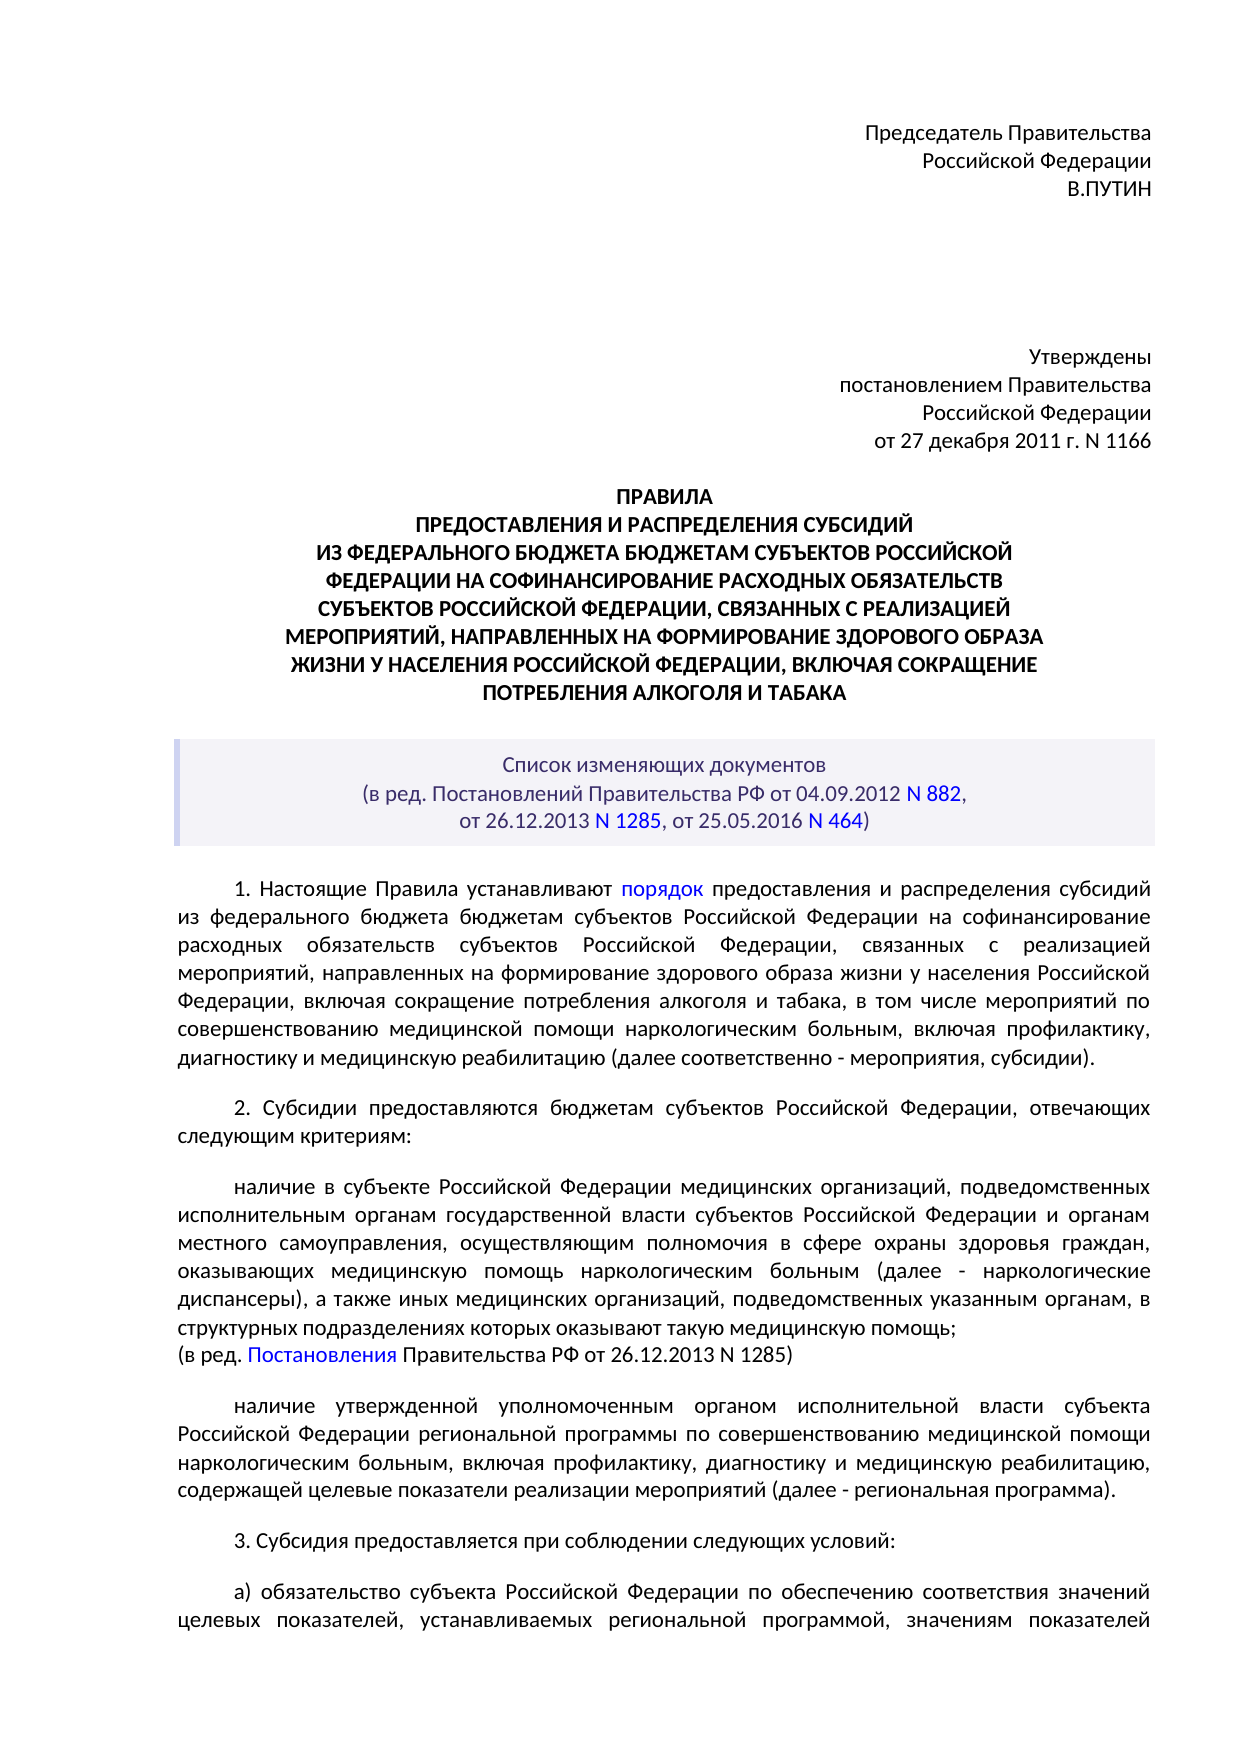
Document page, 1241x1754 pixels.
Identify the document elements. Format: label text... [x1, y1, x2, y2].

text Председатель Правительства [177, 118, 1152, 146]
table_header Список изменяющих документов (в ред. Постановлений Правительства РФ от 04.09.2012 N 882, от 26.12.2013 N 1285, от 25.05.2016 N 464) [180, 739, 1149, 846]
text постановлением Правительства [177, 370, 1152, 398]
text наличие утвержденной уполномоченным органом исполнительной власти субъекта Российской Федерации региональной программы по совершенствованию медицинской помощи наркологическим больным, включая профилактику, диагностику и медицинскую реабилитацию, содержащей целевые показатели реализации мероприятий (далее - региональная программа). [177, 1392, 1152, 1504]
text В.ПУТИН [177, 174, 1152, 202]
text наличие в субъекте Российской Федерации медицинских организаций, подведомственных исполнительным органам государственной власти субъектов Российской Федерации и органам местного самоуправления, осуществляющим полномочия в сфере охраны здоровья граждан, оказывающих медицинскую помощь наркологическим больным (далее - наркологические диспансеры), а также иных медицинских организаций, подведомственных указанным органам, в структурных подразделениях которых оказывают такую медицинскую помощь; [177, 1172, 1152, 1341]
text Российской Федерации [177, 398, 1152, 426]
text от 27 декабря 2011 г. N 1166 [177, 426, 1152, 454]
title ИЗ ФЕДЕРАЛЬНОГО БЮДЖЕТА БЮДЖЕТАМ СУБЪЕКТОВ РОССИЙСКОЙ [177, 538, 1152, 566]
text Утверждены [177, 342, 1152, 370]
title ПРЕДОСТАВЛЕНИЯ И РАСПРЕДЕЛЕНИЯ СУБСИДИЙ [177, 510, 1152, 538]
text Российской Федерации [177, 146, 1152, 174]
title ФЕДЕРАЦИИ НА СОФИНАНСИРОВАНИЕ РАСХОДНЫХ ОБЯЗАТЕЛЬСТВ [177, 566, 1152, 594]
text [177, 1577, 1152, 1633]
text 1. Настоящие Правила устанавливают порядок предоставления и распределения субсидий из федерального бюджета бюджетам субъектов Российской Федерации на софинансирование расходных обязательств субъектов Российской Федерации, связанных с реализацией мероприятий, направленных на формирование здорового образа жизни у населения Российской Федерации, включая сокращение потребления алкоголя и табака, в том числе мероприятий по совершенствованию медицинской помощи наркологическим больным, включая профилактику, диагностику и медицинскую реабилитацию (далее соответственно - мероприятия, субсидии). [177, 874, 1152, 1071]
title МЕРОПРИЯТИЙ, НАПРАВЛЕННЫХ НА ФОРМИРОВАНИЕ ЗДОРОВОГО ОБРАЗА [177, 622, 1152, 651]
title ПОТРЕБЛЕНИЯ АЛКОГОЛЯ И ТАБАКА [177, 678, 1152, 707]
title СУБЪЕКТОВ РОССИЙСКОЙ ФЕДЕРАЦИИ, СВЯЗАННЫХ С РЕАЛИЗАЦИЕЙ [177, 594, 1152, 622]
text (в ред. Постановления Правительства РФ от 26.12.2013 N 1285) [177, 1341, 1152, 1369]
text 2. Субсидии предоставляются бюджетам субъектов Российской Федерации, отвечающих следующим критериям: [177, 1093, 1152, 1149]
title ЖИЗНИ У НАСЕЛЕНИЯ РОССИЙСКОЙ ФЕДЕРАЦИИ, ВКЛЮЧАЯ СОКРАЩЕНИЕ [177, 651, 1152, 678]
text 3. Субсидия предоставляется при соблюдении следующих условий: [177, 1527, 1152, 1554]
title ПРАВИЛА [177, 482, 1152, 510]
